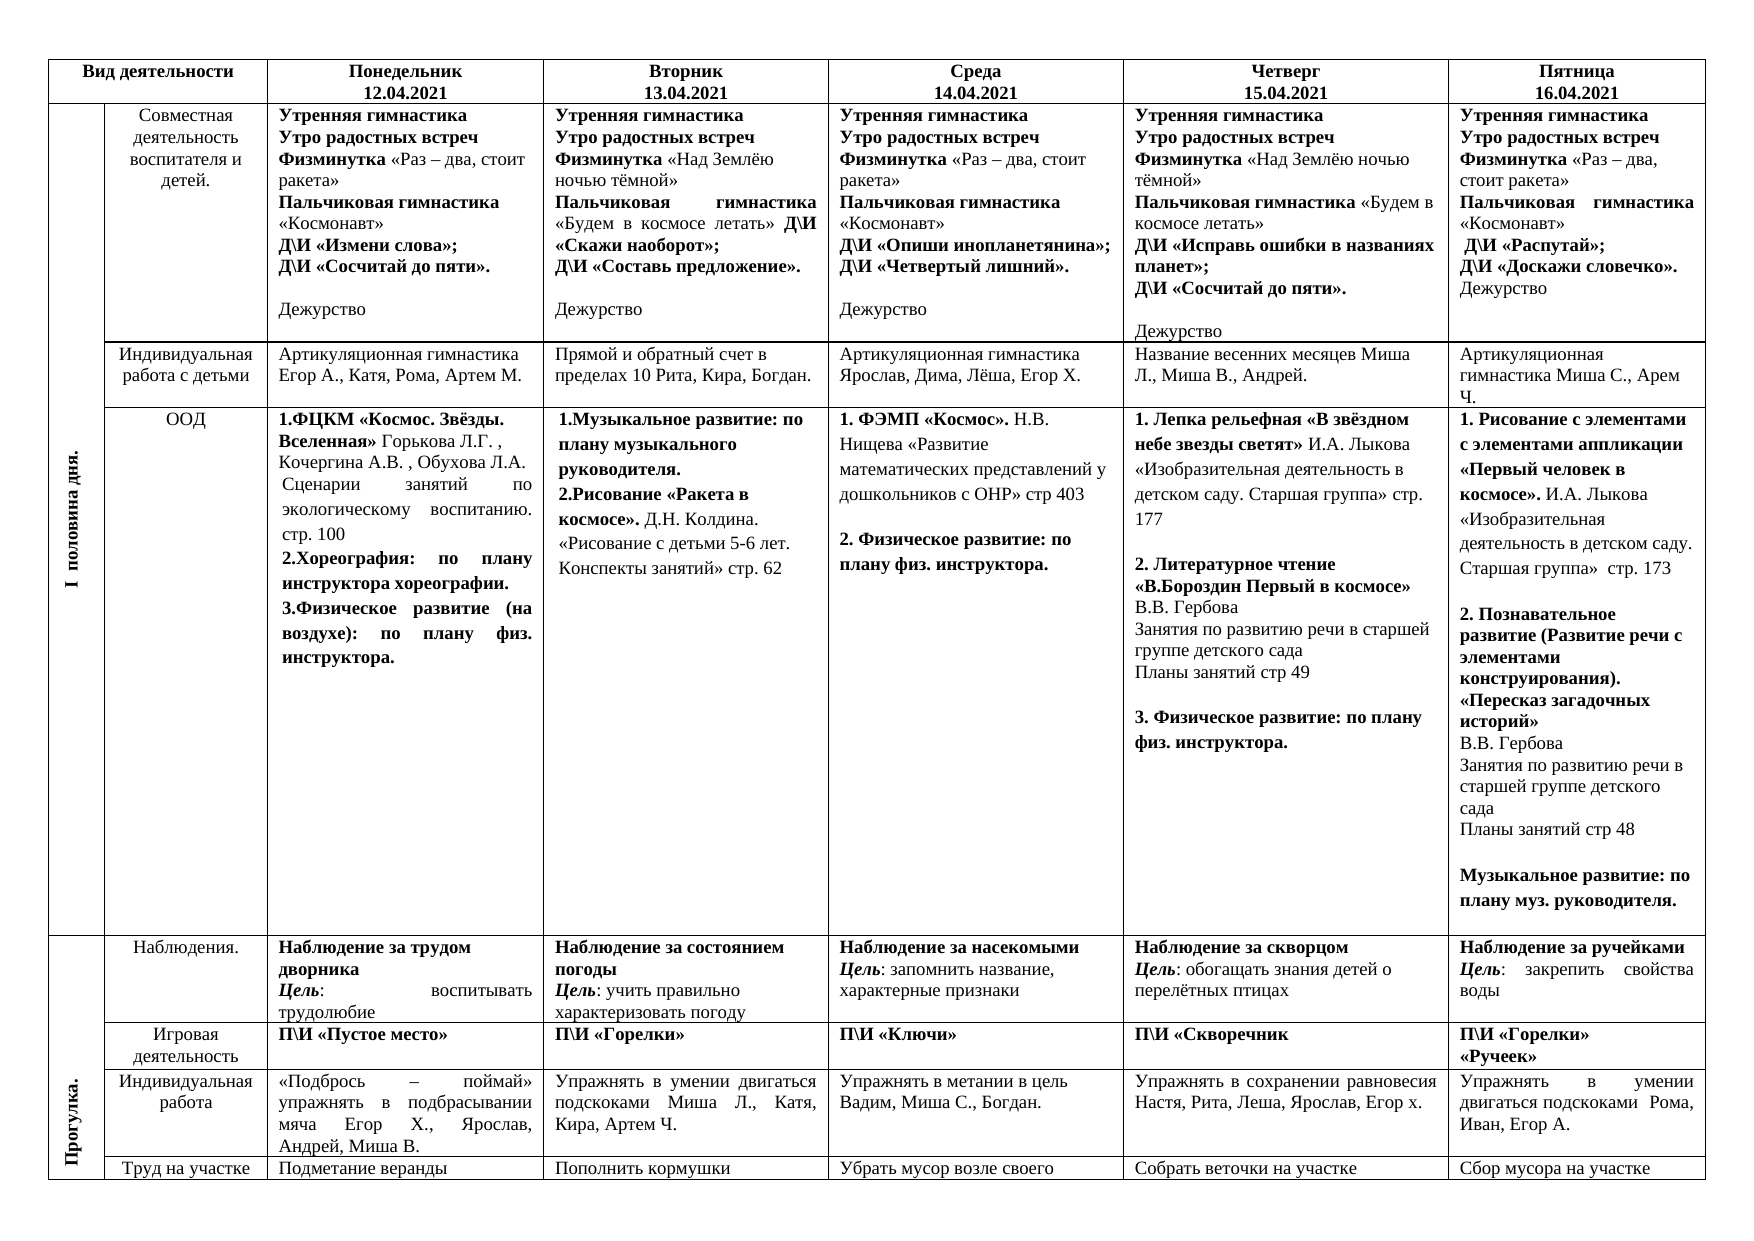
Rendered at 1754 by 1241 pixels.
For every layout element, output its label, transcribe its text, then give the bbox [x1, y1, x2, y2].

table_cell «Подбрось – поймай» упражнять в подбрасывании мяча Егор Х., Ярослав, Андрей, Миша В. [268, 1070, 543, 1156]
table_cell Упражнять в сохранении равновесия Настя, Рита, Леша, Ярослав, Егор х. [1124, 1070, 1448, 1156]
table_cell Прямой и обратный счет в пределах 10 Рита, Кира, Богдан. [544, 343, 828, 407]
table_cell Утренняя гимнастика Утро радостных встреч Физминутка «Раз – два, стоит ракета» Пальчиковая гимнастика «Космонавт» Д\И «Опиши инопланетянина»; Д\И «Четвертый лишний». Дежурство [829, 104, 1123, 341]
table_header Вид деятельности [49, 60, 267, 103]
table_cell Индивидуальная работа [105, 1070, 267, 1156]
table_cell 1. ФЭМП «Космос». Н.В. Нищева «Развитие математических представлений у дошкольников с ОНР» стр 403 2. Физическое развитие: по плану физ. инструктора. [829, 408, 1123, 935]
table_cell Утренняя гимнастика Утро радостных встреч Физминутка «Над Землёю ночью тёмной» Пальчиковая гимнастика «Будем в космосе летать» Д\И «Скажи наоборот»; Д\И «Составь предложение». Дежурство [544, 104, 828, 341]
table_cell Утренняя гимнастика Утро радостных встреч Физминутка «Раз – два, стоит ракета» Пальчиковая гимнастика «Космонавт» Д\И «Распутай»; Д\И «Доскажи словечко». Дежурство [1449, 104, 1705, 341]
table_cell I половина дня. [49, 104, 104, 935]
table_cell Наблюдение за ручейками Цель: закрепить свойства воды [1449, 936, 1705, 1022]
table_cell Игровая деятельность [105, 1023, 267, 1069]
table_cell Прогулка. [49, 936, 104, 1179]
table_cell 1. Лепка рельефная «В звёздном небе звезды светят» И.А. Лыкова «Изобразительная деятельность в детском саду. Старшая группа» стр. 177 2. Литературное чтение «В.Бороздин Первый в космосе» В.В. Гербова Занятия по развитию речи в старшей группе детского сада Планы занятий стр 49 3. Физическое развитие: по плану физ. инструктора. [1124, 408, 1448, 935]
table_cell Индивидуальная работа с детьми [105, 343, 267, 407]
table_cell П\И «Пустое место» [268, 1023, 543, 1069]
table_cell П\И «Горелки» «Ручеек» [1449, 1023, 1705, 1069]
table_cell 1. Рисование с элементами с элементами аппликации «Первый человек в космосе». И.А. Лыкова «Изобразительная деятельность в детском саду. Старшая группа» стр. 173 2. Познавательное развитие (Развитие речи с элементами конструирования). «Пересказ загадочных историй» В.В. Гербова Занятия по развитию речи в старшей группе детского сада Планы занятий стр 48 Музыкальное развитие: по плану муз. руководителя. [1449, 408, 1705, 935]
table_cell Артикуляционная гимнастика Миша С., Арем Ч. [1449, 343, 1705, 407]
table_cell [1124, 1157, 1448, 1179]
table_cell Упражнять в метании в цель Вадим, Миша С., Богдан. [829, 1070, 1123, 1156]
table_cell 1.ФЦКМ «Космос. Звёзды. Вселенная» Горькова Л.Г. , Кочергина А.В. , Обухова Л.А. Сценарии занятий по экологическому воспитанию. стр. 100 2.Хореография: по плану инструктора хореографии. 3.Физическое развитие (на воздухе): по плану физ. инструктора. [268, 408, 543, 935]
table_cell 1.Музыкальное развитие: по плану музыкального руководителя. 2.Рисование «Ракета в космосе». Д.Н. Колдина. «Рисование с детьми 5-6 лет. Конспекты занятий» стр. 62 [544, 408, 828, 935]
table_cell Совместная деятельность воспитателя и детей. [105, 104, 267, 341]
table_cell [829, 1157, 1123, 1179]
table_cell Утренняя гимнастика Утро радостных встреч Физминутка «Раз – два, стоит ракета» Пальчиковая гимнастика «Космонавт» Д\И «Измени слова»; Д\И «Сосчитай до пяти». Дежурство [268, 104, 543, 341]
table_header Пятница 16.04.2021 [1449, 60, 1705, 103]
table_cell Наблюдение за скворцом Цель: обогащать знания детей о перелётных птицах [1124, 936, 1448, 1022]
table_cell Наблюдения. [105, 936, 267, 1022]
table_cell Пополнить кормушки [544, 1157, 828, 1179]
table_cell П\И «Горелки» [544, 1023, 828, 1069]
table_cell Наблюдение за насекомыми Цель: запомнить название, характерные признаки [829, 936, 1123, 1022]
table_cell П\И «Ключи» [829, 1023, 1123, 1069]
table_cell Утренняя гимнастика Утро радостных встреч Физминутка «Над Землёю ночью тёмной» Пальчиковая гимнастика «Будем в космосе летать» Д\И «Исправь ошибки в названиях планет»; Д\И «Сосчитай до пяти». Дежурство [1124, 104, 1448, 341]
table_cell Подметание веранды [268, 1157, 543, 1179]
table_header Вторник 13.04.2021 [544, 60, 828, 103]
table_cell Упражнять в умении двигаться подскоками Рома, Иван, Егор А. [1449, 1070, 1705, 1156]
table_cell Труд на участке [105, 1157, 267, 1179]
table_cell Название весенних месяцев Миша Л., Миша В., Андрей. [1124, 343, 1448, 407]
table_cell ООД [105, 408, 267, 935]
table_cell П\И «Скворечник [1124, 1023, 1448, 1069]
table_header Среда 14.04.2021 [829, 60, 1123, 103]
table_cell Упражнять в умении двигаться подскоками Миша Л., Катя, Кира, Артем Ч. [544, 1070, 828, 1156]
table_cell Наблюдение за состоянием погоды Цель: учить правильно характеризовать погоду [544, 936, 828, 1022]
table_header Понедельник 12.04.2021 [268, 60, 543, 103]
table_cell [1449, 1157, 1705, 1179]
table_cell Наблюдение за трудом дворника Цель: воспитывать трудолюбие [268, 936, 543, 1022]
table_header Четверг 15.04.2021 [1124, 60, 1448, 103]
table_cell Артикуляционная гимнастика Егор А., Катя, Рома, Артем М. [268, 343, 543, 407]
table_cell Артикуляционная гимнастика Ярослав, Дима, Лёша, Егор Х. [829, 343, 1123, 407]
